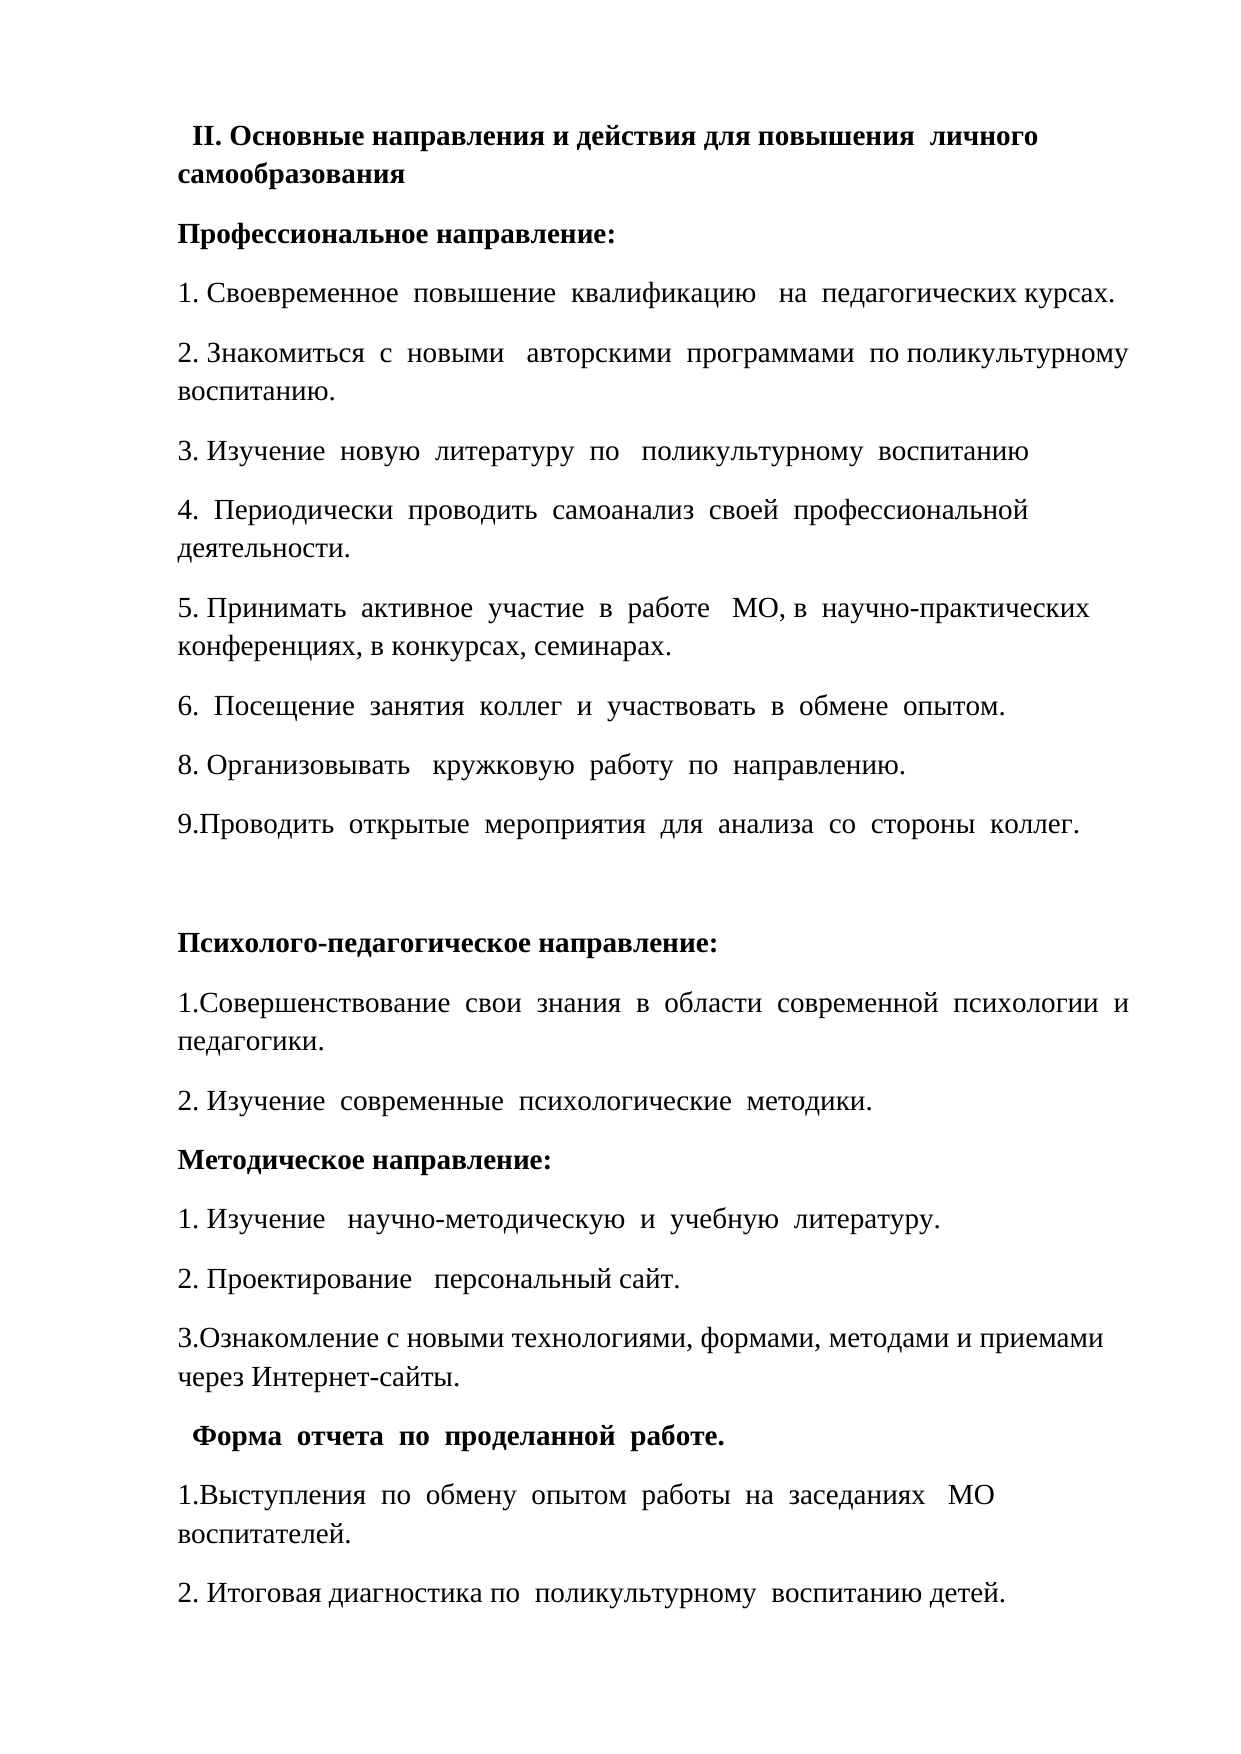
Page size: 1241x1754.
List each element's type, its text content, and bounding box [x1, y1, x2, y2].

text 3.Ознакомление с новыми технологиями, формами, методами и приемами через Интернет-сайты. [177, 1320, 1152, 1392]
text 2. Проектирование персональный сайт. [177, 1261, 1152, 1294]
text 1.Совершенствование свои знания в области современной психологии и педагогики. [177, 985, 1152, 1057]
text 6. Посещение занятия коллег и участвовать в обмене опытом. [177, 688, 1152, 721]
text Форма отчета по проделанной работе. [177, 1418, 1152, 1452]
text 1. Изучение научно-методическую и учебную литературу. [177, 1201, 1152, 1235]
text Профессиональное направление: [177, 216, 1152, 249]
text 1. Своевременное повышение квалификацию на педагогических курсах. [177, 275, 1152, 309]
text II. Основные направления и действия для повышения личного самообразования [177, 118, 1152, 190]
text 2. Изучение современные психологические методики. [177, 1083, 1152, 1116]
text 3. Изучение новую литературу по поликультурному воспитанию [177, 433, 1152, 466]
text 9.Проводить открытые мероприятия для анализа со стороны коллег. [177, 807, 1152, 840]
text 5. Принимать активное участие в работе МО, в научно-практических конференциях, в конкурсах, семинарах. [177, 590, 1152, 662]
text 4. Периодически проводить самоанализ своей профессиональной деятельности. [177, 492, 1152, 564]
text 8. Организовывать кружковую работу по направлению. [177, 747, 1152, 781]
text 1.Выступления по обмену опытом работы на заседаниях МО воспитателей. [177, 1477, 1152, 1549]
text Методическое направление: [177, 1142, 1152, 1176]
text 2. Знакомиться с новыми авторскими программами по поликультурному воспитанию. [177, 335, 1152, 407]
text Психолого-педагогическое направление: [177, 925, 1152, 959]
text 2. Итоговая диагностика по поликультурному воспитанию детей. [177, 1575, 1152, 1609]
